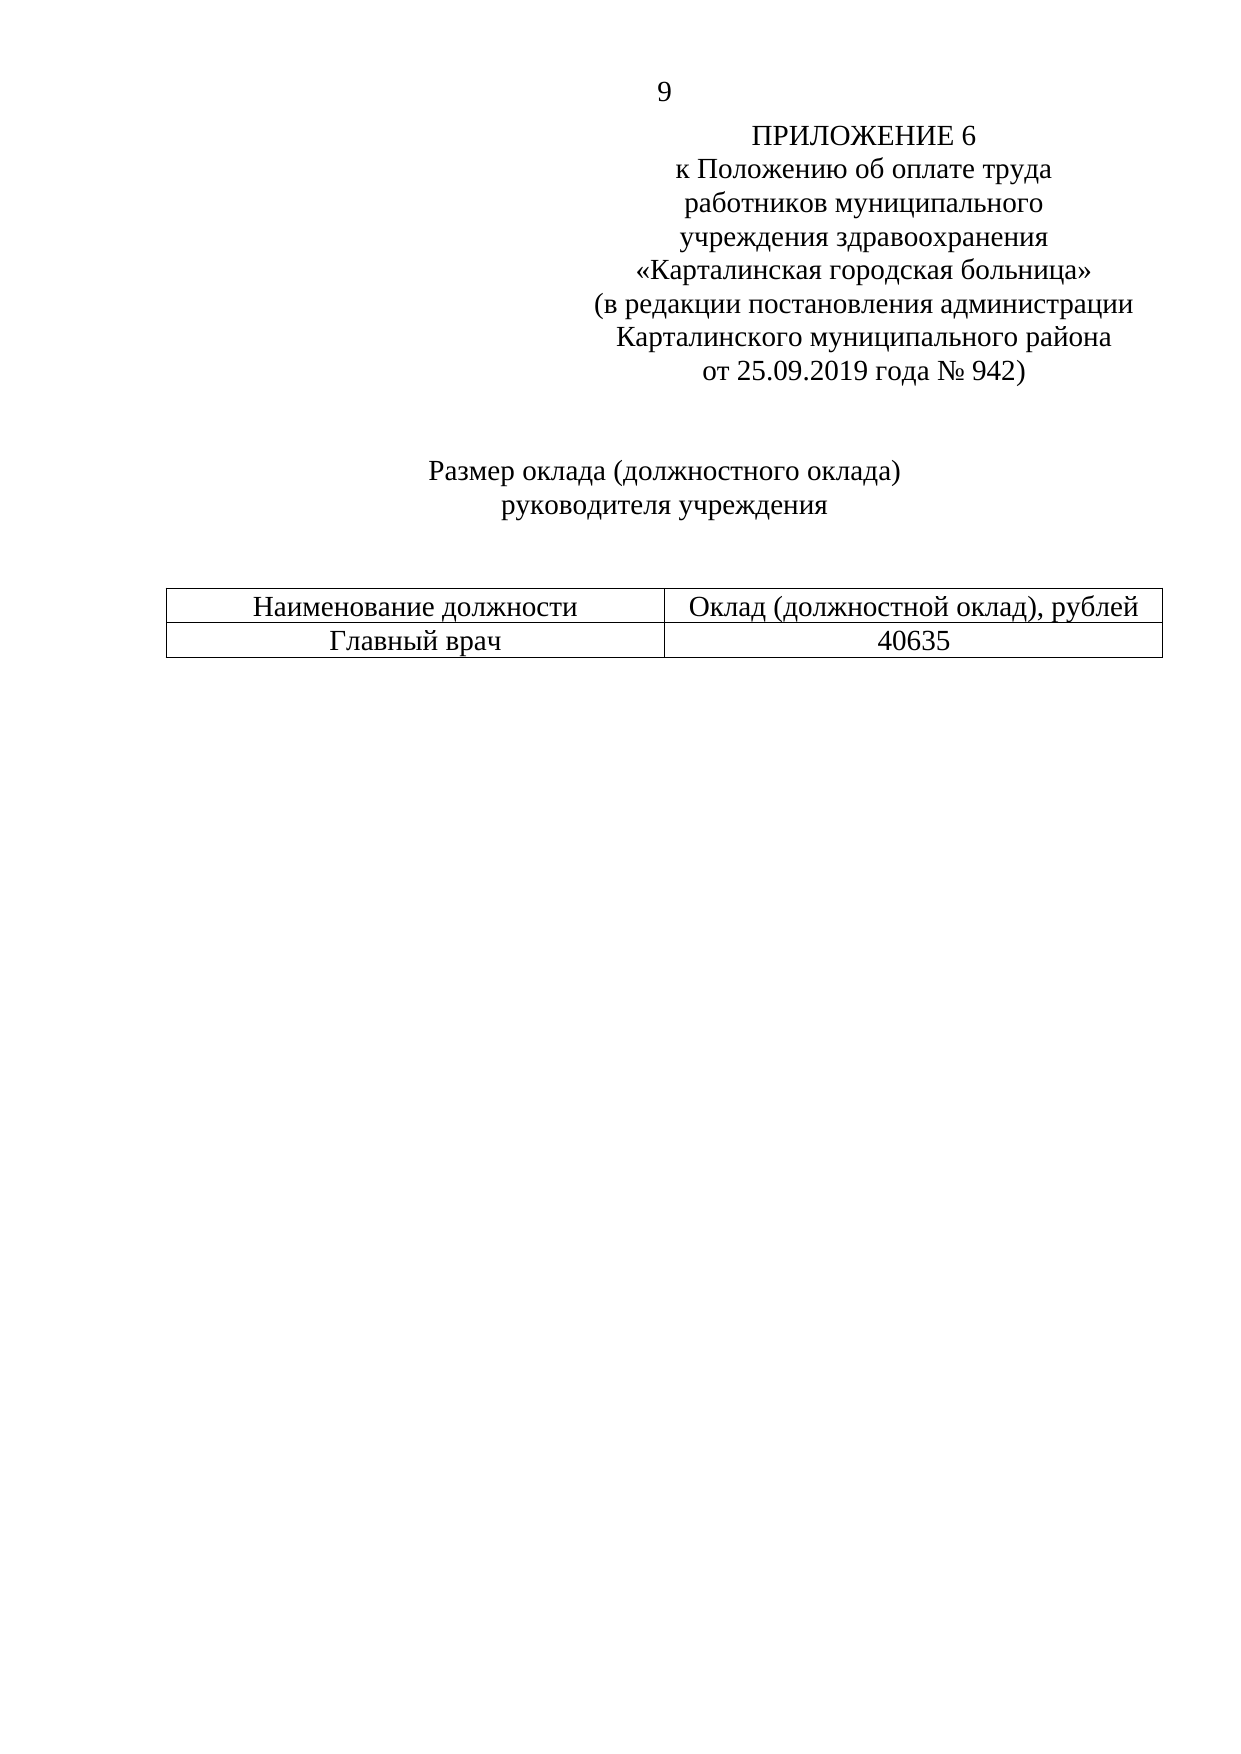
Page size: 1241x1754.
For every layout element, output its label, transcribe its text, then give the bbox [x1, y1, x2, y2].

text от 25.09.2019 года № 942) [576, 353, 1152, 386]
text Карталинского муниципального района [576, 319, 1152, 353]
table_header Наименование должности [167, 589, 664, 622]
text (в редакции постановления администрации [576, 286, 1152, 319]
text Размер оклада (должностного оклада) [177, 453, 1152, 487]
text руководителя учреждения [177, 487, 1152, 521]
table_header Оклад (должностной оклад), рублей [665, 589, 1162, 622]
text учреждения здравоохранения [576, 219, 1152, 252]
table_cell Главный врач [167, 623, 664, 657]
text ПРИЛОЖЕНИЕ 6 [576, 118, 1152, 152]
table_cell 40635 [665, 623, 1162, 657]
text работников муниципального [576, 185, 1152, 219]
text к Положению об оплате труда [576, 152, 1152, 185]
text «Карталинская городская больница» [576, 252, 1152, 286]
